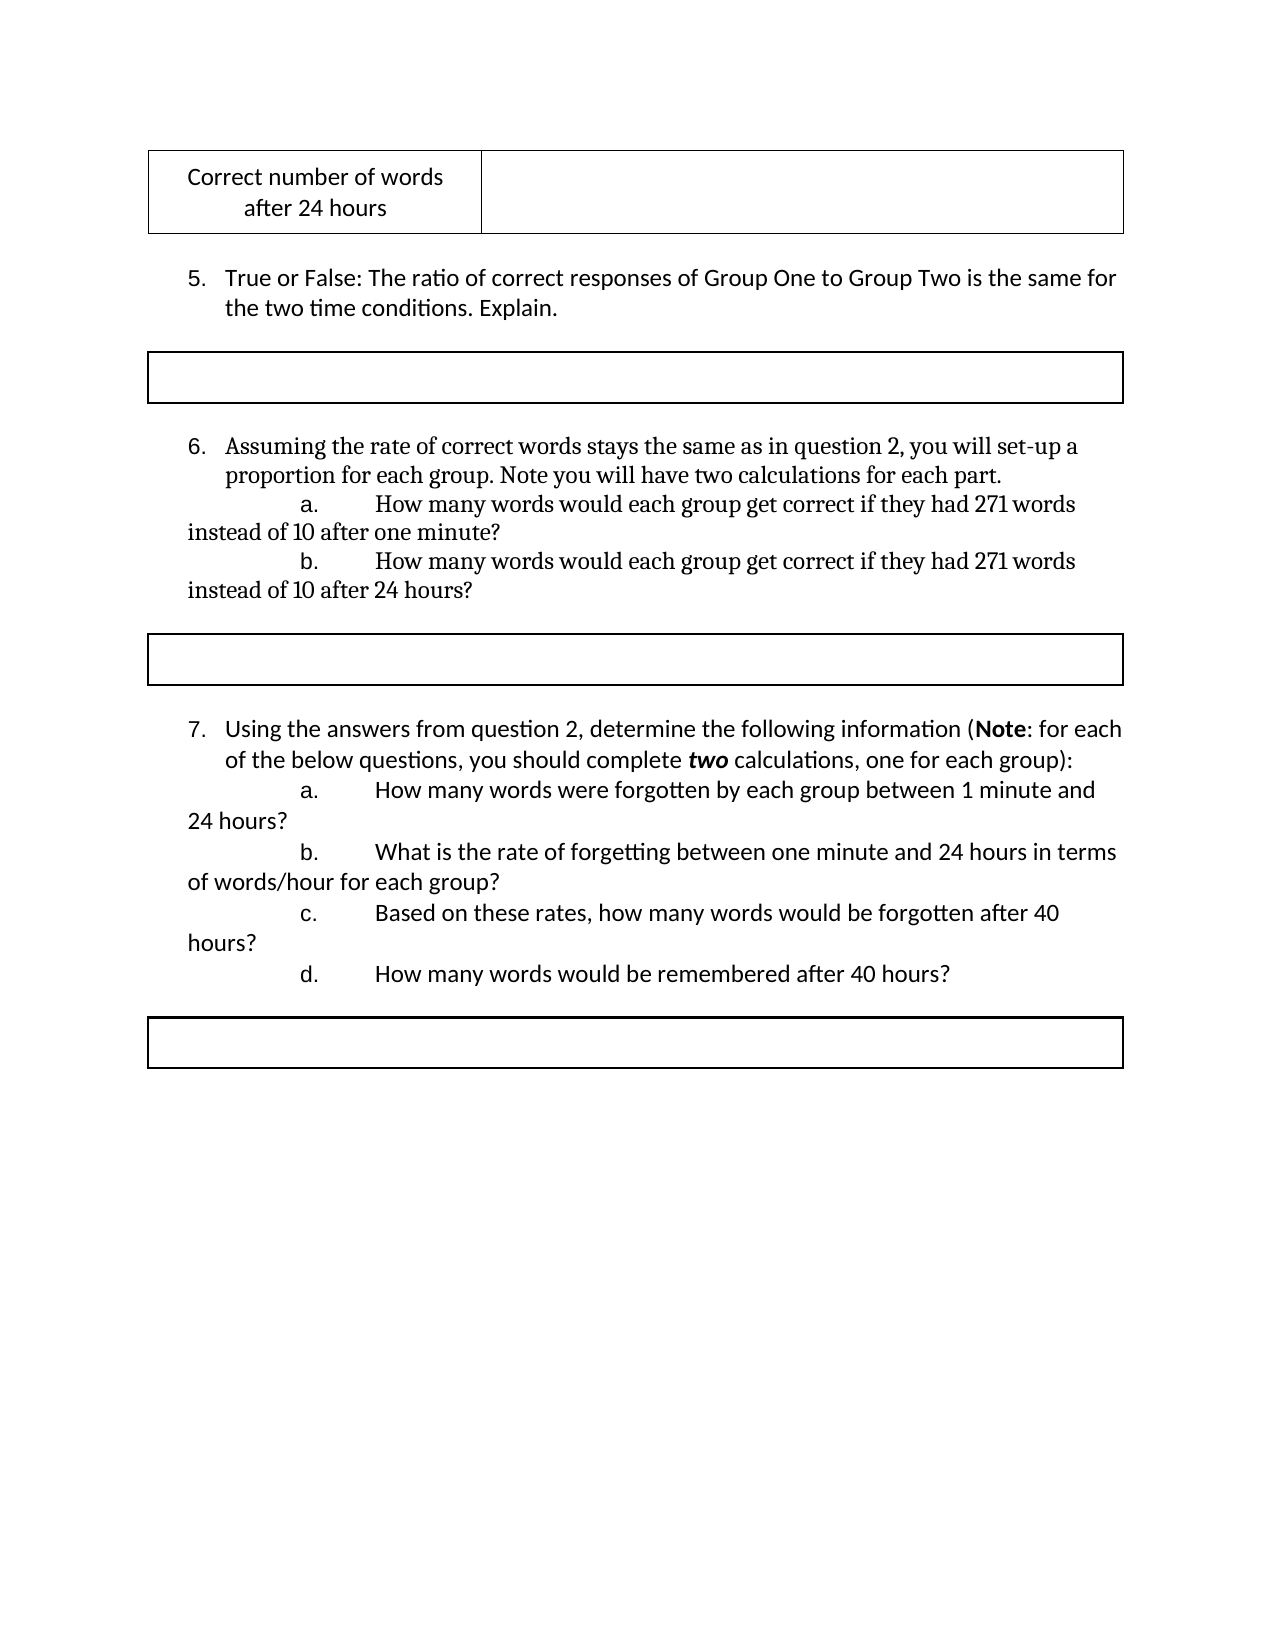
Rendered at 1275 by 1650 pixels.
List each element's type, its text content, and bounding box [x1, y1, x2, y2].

list Assuming the rate of correct words stays the same as in question 2, you will set-up a proportion for each group. Note you will have two calculations for each part. [188, 432, 1125, 489]
list Using the answers from question 2, determine the following information (Note: for each of the below questions, you should complete two calculations, one for each group): [188, 714, 1125, 775]
list How many words would each group get correct if they had 271 words instead of 10 after one minute? [187, 489, 1125, 547]
list Based on these rates, how many words would be forgotten after 40 hours? [187, 897, 1125, 958]
list True or False: The ratio of correct responses of Group One to Group Two is the same for the two time conditions. Explain. [188, 262, 1125, 323]
list How many words would be remembered after 40 hours? [187, 958, 1125, 988]
table_header [149, 353, 1122, 402]
table_cell Correct number of words after 24 hours [149, 151, 481, 233]
table_header [149, 635, 1122, 683]
list How many words were forgotten by each group between 1 minute and 24 hours? [187, 775, 1125, 836]
table_header [149, 1019, 1122, 1067]
list What is the rate of forgetting between one minute and 24 hours in terms of words/hour for each group? [187, 836, 1125, 897]
list How many words would each group get correct if they had 271 words instead of 10 after 24 hours? [187, 547, 1125, 604]
table_cell [482, 151, 1123, 233]
